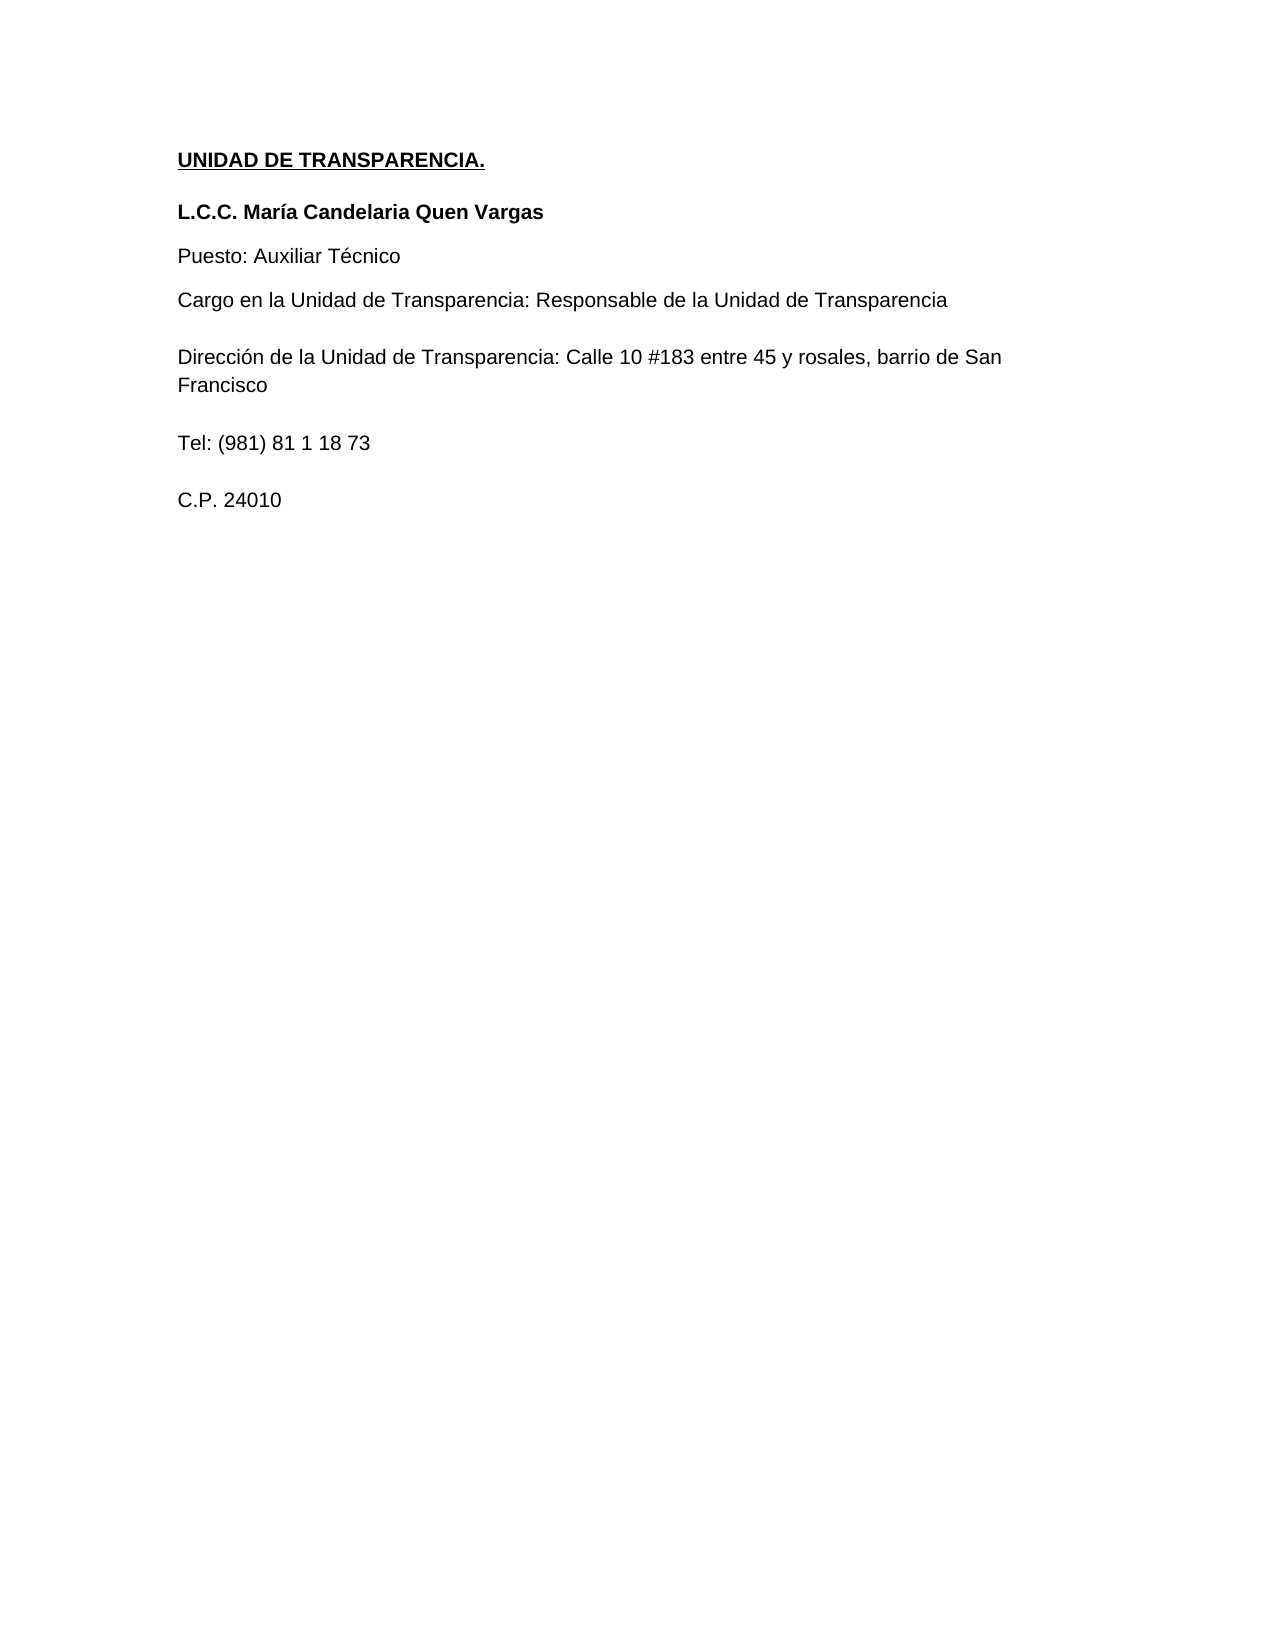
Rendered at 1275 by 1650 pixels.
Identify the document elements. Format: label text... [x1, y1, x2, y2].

text Tel: (981) 81 1 18 73 [177, 426, 1098, 454]
text C.P. 24010 [177, 483, 1098, 512]
text Cargo en la Unidad de Transparencia: Responsable de la Unidad de Transparencia [177, 283, 1098, 312]
text L.C.C. María Candelaria Quen Vargas [177, 196, 1098, 224]
text Puesto: Auxiliar Técnico [177, 240, 1098, 268]
text Dirección de la Unidad de Transparencia: Calle 10 #183 entre 45 y rosales, barrio de San Francisco [177, 341, 1098, 397]
text UNIDAD DE TRANSPARENCIA. [177, 148, 1098, 172]
